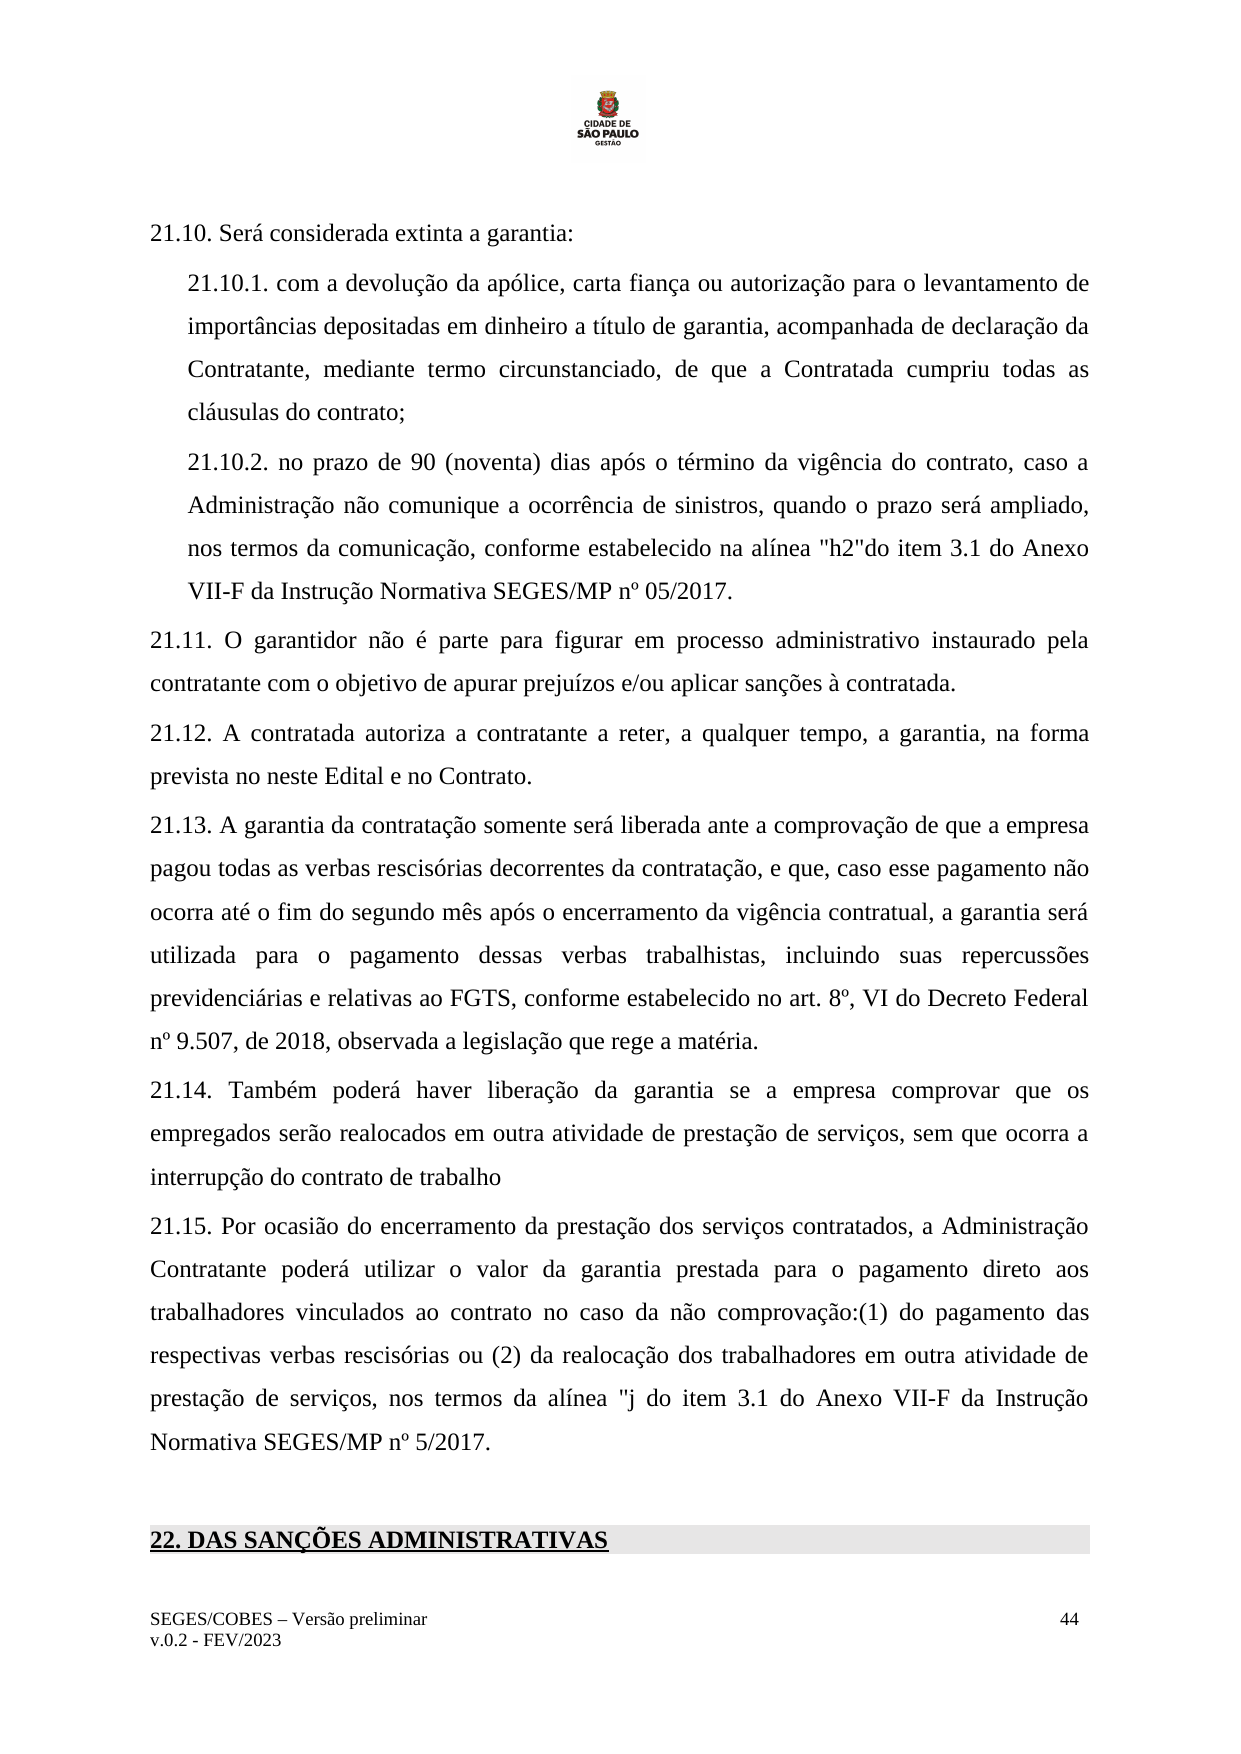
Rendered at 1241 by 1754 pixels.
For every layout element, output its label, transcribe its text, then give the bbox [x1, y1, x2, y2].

text 21.10. Será considerada extinta a garantia: [150, 218, 1090, 247]
text 21.14. Também poderá haver liberação da garantia se a empresa comprovar que os empregados serão realocados em outra atividade de prestação de serviços, sem que ocorra a interrupção do contrato de trabalho [150, 1075, 1090, 1190]
text 21.10.2. no prazo de 90 (noventa) dias após o término da vigência do contrato, caso a Administração não comunique a ocorrência de sinistros, quando o prazo será ampliado, nos termos da comunicação, conforme estabelecido na alínea "h2"do item 3.1 do Anexo VII-F da Instrução Normativa SEGES/MP nº 05/2017. [187, 447, 1090, 605]
picture [570, 75, 646, 163]
text 21.10.1. com a devolução da apólice, carta fiança ou autorização para o levantamento de importâncias depositadas em dinheiro a título de garantia, acompanhada de declaração da Contratante, mediante termo circunstanciado, de que a Contratada cumpriu todas as cláusulas do contrato; [187, 268, 1090, 426]
text 21.12. A contratada autoriza a contratante a reter, a qualquer tempo, a garantia, na forma prevista no neste Edital e no Contrato. [150, 718, 1090, 790]
text 21.13. A garantia da contratação somente será liberada ante a comprovação de que a empresa pagou todas as verbas rescisórias decorrentes da contratação, e que, caso esse pagamento não ocorra até o fim do segundo mês após o encerramento da vigência contratual, a garantia será utilizada para o pagamento dessas verbas trabalhistas, incluindo suas repercussões previdenciárias e relativas ao FGTS, conforme estabelecido no art. 8º, VI do Decreto Federal nº 9.507, de 2018, observada a legislação que rege a matéria. [150, 810, 1090, 1055]
text 21.15. Por ocasião do encerramento da prestação dos serviços contratados, a Administração Contratante poderá utilizar o valor da garantia prestada para o pagamento direto aos trabalhadores vinculados ao contrato no caso da não comprovação:(1) do pagamento das respectivas verbas rescisórias ou (2) da realocação dos trabalhadores em outra atividade de prestação de serviços, nos termos da alínea "j do item 3.1 do Anexo VII-F da Instrução Normativa SEGES/MP nº 5/2017. [150, 1211, 1090, 1455]
text 21.11. O garantidor não é parte para figurar em processo administrativo instaurado pela contratante com o objetivo de apurar prejuízos e/ou aplicar sanções à contratada. [150, 625, 1090, 697]
text 22. DAS SANÇÕES ADMINISTRATIVAS [150, 1525, 1090, 1554]
